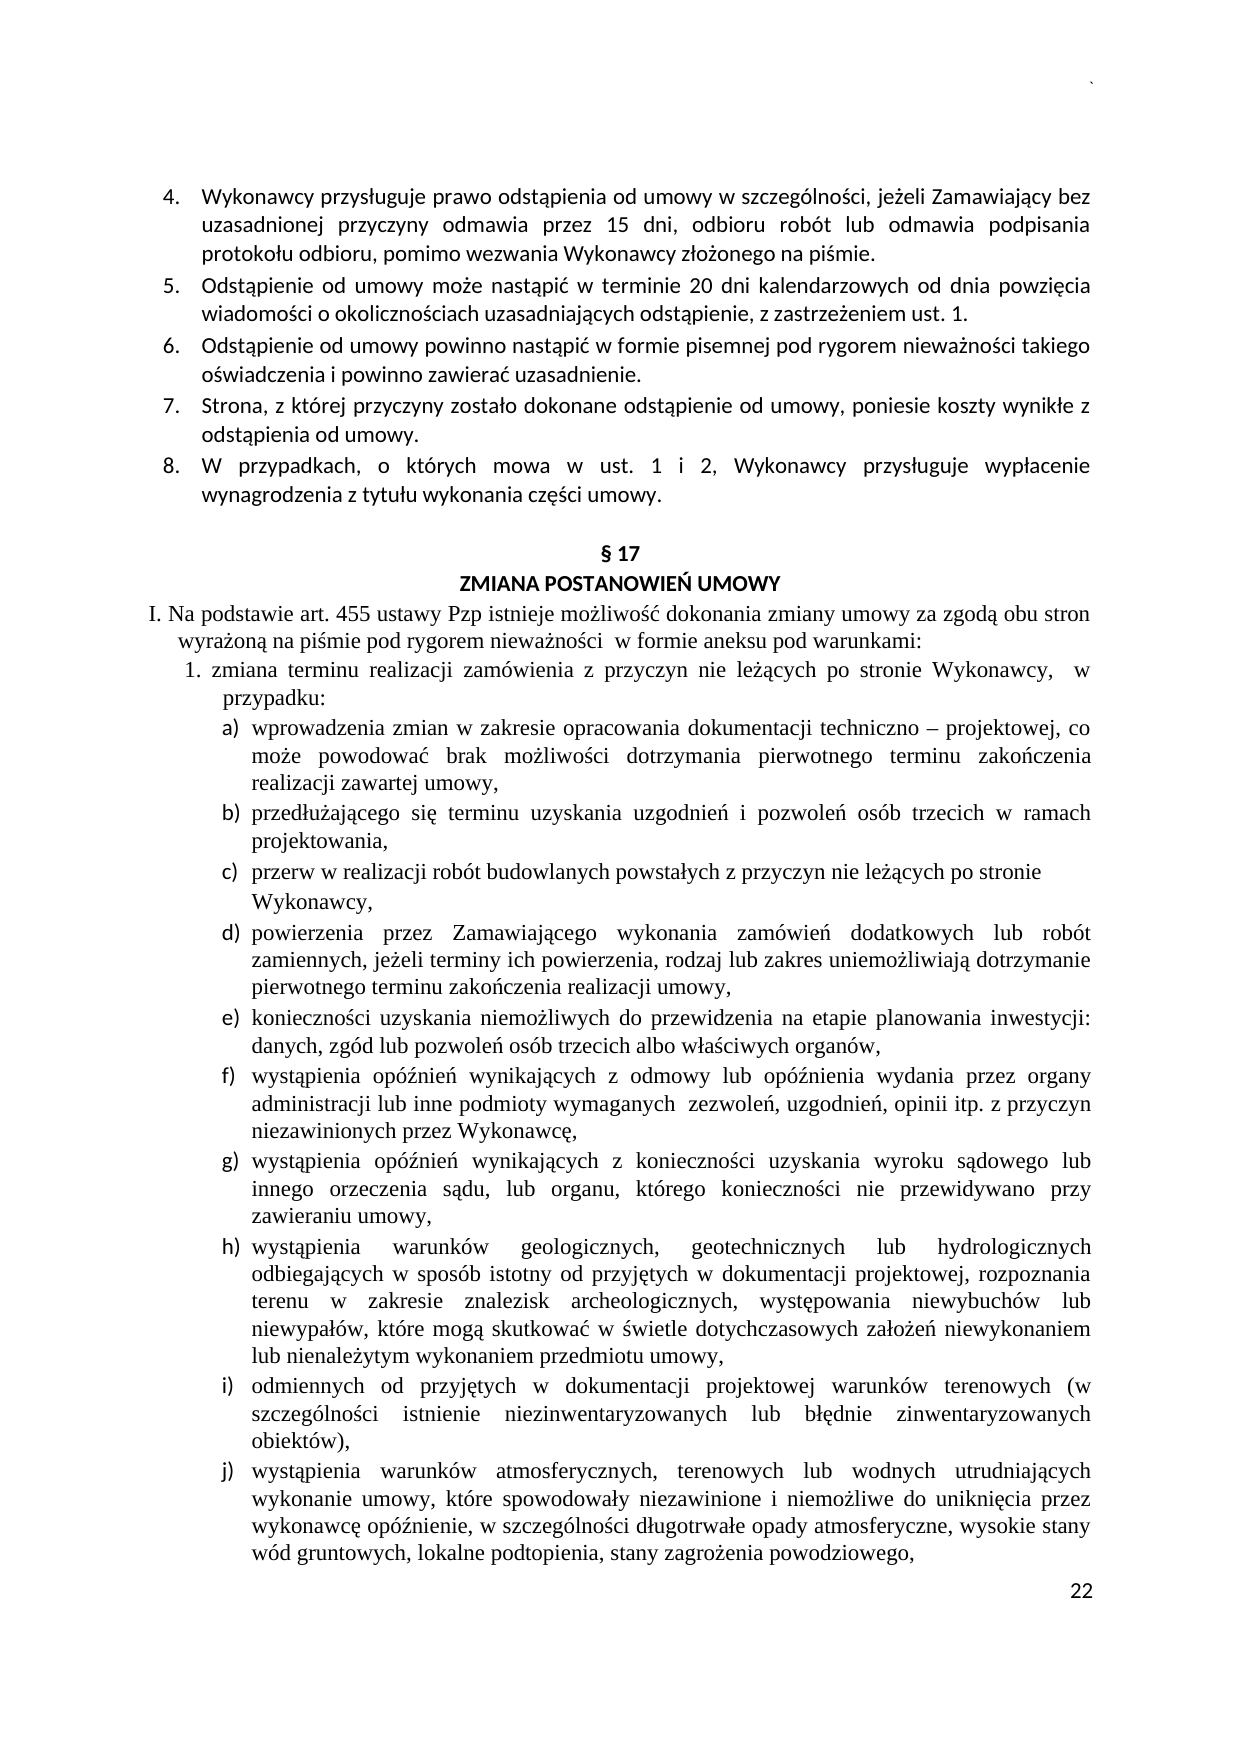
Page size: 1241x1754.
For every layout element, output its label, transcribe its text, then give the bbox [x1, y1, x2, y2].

list wystąpienia warunków geologicznych, geotechnicznych lub hydrologicznych odbiegających w sposób istotny od przyjętych w dokumentacji projektowej, rozpoznania terenu w zakresie znalezisk archeologicznych, występowania niewybuchów lub niewypałów, które mogą skutkować w świetle dotychczasowych założeń niewykonaniem lub nienależytym wykonaniem przedmiotu umowy, [222, 1232, 1092, 1368]
list Odstąpienie od umowy może nastąpić w terminie 20 dni kalendarzowych od dnia powzięcia wiadomości o okolicznościach uzasadniających odstąpienie, z zastrzeżeniem ust. 1. [163, 271, 1092, 328]
list wystąpienia opóźnień wynikających z odmowy lub opóźnienia wydania przez organy administracji lub inne podmioty wymaganych zezwoleń, uzgodnień, opinii itp. z przyczyn niezawinionych przez Wykonawcę, [222, 1061, 1092, 1143]
list Wykonawcy przysługuje prawo odstąpienia od umowy w szczególności, jeżeli Zamawiający bez uzasadnionej przyczyny odmawia przez 15 dni, odbioru robót lub odmawia podpisania protokołu odbioru, pomimo wezwania Wykonawcy złożonego na piśmie. [163, 182, 1092, 267]
list wprowadzenia zmian w zakresie opracowania dokumentacji techniczno – projektowej, co może powodować brak możliwości dotrzymania pierwotnego terminu zakończenia realizacji zawartej umowy, [222, 713, 1092, 795]
text I. Na podstawie art. 455 ustawy Pzp istnieje możliwość dokonania zmiany umowy za zgodą obu stron wyrażoną na piśmie pod rygorem nieważności w formie aneksu pod warunkami: [148, 600, 1092, 653]
text 1. zmiana terminu realizacji zamówienia z przyczyn nie leżących po stronie Wykonawcy, w przypadku: [184, 657, 1092, 710]
list powierzenia przez Zamawiającego wykonania zamówień dodatkowych lub robót zamiennych, jeżeli terminy ich powierzenia, rodzaj lub zakres uniemożliwiają dotrzymanie pierwotnego terminu zakończenia realizacji umowy, [222, 918, 1092, 1000]
list Odstąpienie od umowy powinno nastąpić w formie pisemnej pod rygorem nieważności takiego oświadczenia i powinno zawierać uzasadnienie. [163, 331, 1092, 388]
text ZMIANA POSTANOWIEŃ UMOWY [192, 569, 1048, 597]
list wystąpienia warunków atmosferycznych, terenowych lub wodnych utrudniających wykonanie umowy, które spowodowały niezawinione i niemożliwe do uniknięcia przez wykonawcę opóźnienie, w szczególności długotrwałe opady atmosferyczne, wysokie stany wód gruntowych, lokalne podtopienia, stany zagrożenia powodziowego, [222, 1457, 1092, 1566]
list W przypadkach, o których mowa w ust. 1 i 2, Wykonawcy przysługuje wypłacenie wynagrodzenia z tytułu wykonania części umowy. [163, 451, 1092, 508]
list przerw w realizacji robót budowlanych powstałych z przyczyn nie leżących po stronie [222, 857, 1092, 885]
list przedłużającego się terminu uzyskania uzgodnień i pozwoleń osób trzecich w ramach projektowania, [222, 798, 1092, 854]
list konieczności uzyskania niemożliwych do przewidzenia na etapie planowania inwestycji: danych, zgód lub pozwoleń osób trzecich albo właściwych organów, [222, 1003, 1092, 1058]
text § 17 [192, 539, 1049, 567]
list wystąpienia opóźnień wynikających z konieczności uzyskania wyroku sądowego lub innego orzeczenia sądu, lub organu, którego konieczności nie przewidywano przy zawieraniu umowy, [222, 1146, 1092, 1229]
text Wykonawcy, [251, 888, 1092, 914]
list odmiennych od przyjętych w dokumentacji projektowej warunków terenowych (w szczególności istnienie niezinwentaryzowanych lub błędnie zinwentaryzowanych obiektów), [222, 1371, 1092, 1453]
list Strona, z której przyczyny zostało dokonane odstąpienie od umowy, poniesie koszty wynikłe z odstąpienia od umowy. [163, 391, 1092, 448]
